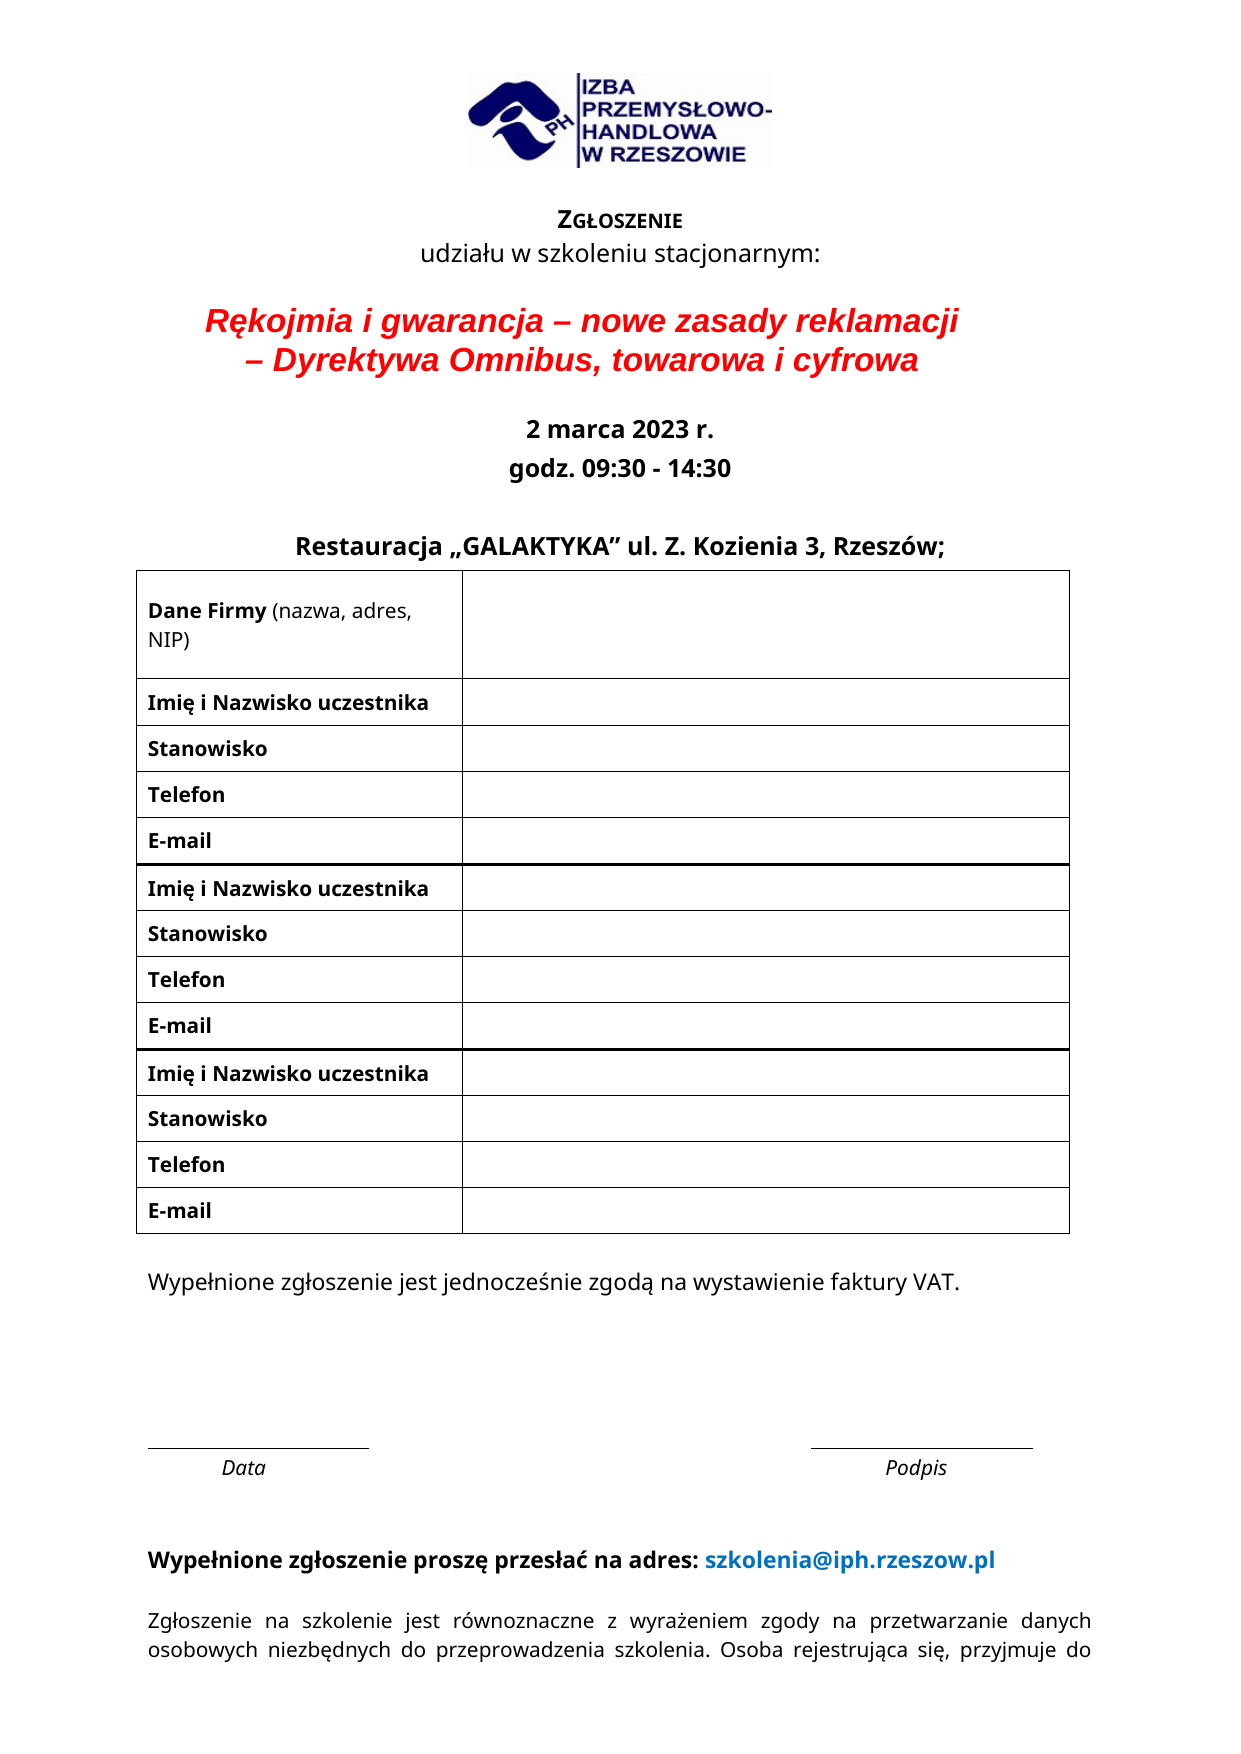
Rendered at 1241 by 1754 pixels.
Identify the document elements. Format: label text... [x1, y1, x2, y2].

table_cell Stanowisko [137, 1096, 462, 1141]
picture [468, 73, 772, 168]
table_cell E-mail [137, 818, 462, 863]
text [148, 1606, 1093, 1663]
table_cell [463, 772, 1069, 817]
table_cell Stanowisko [137, 726, 462, 771]
table_cell [463, 1096, 1069, 1141]
table_cell [463, 679, 1069, 724]
table_cell E-mail [137, 1003, 462, 1048]
table_cell [463, 1003, 1069, 1048]
table_cell [463, 911, 1069, 956]
table_cell [463, 1051, 1069, 1094]
table_cell Telefon [137, 772, 462, 817]
text udziału w szkoleniu stacjonarnym: [148, 236, 1093, 270]
text Zgłoszenie [148, 202, 1093, 236]
table_cell Imię i Nazwisko uczestnika [137, 679, 462, 724]
table_cell Stanowisko [137, 911, 462, 956]
table_cell Telefon [137, 957, 462, 1002]
table_cell [463, 1142, 1069, 1187]
table_cell [463, 1188, 1069, 1233]
table_cell E-mail [137, 1188, 462, 1233]
table_cell [463, 866, 1069, 909]
list Restauracja „GALAKTYKA” ul. Z. Kozienia 3, Rzeszów; [148, 529, 1092, 563]
text Wypełnione zgłoszenie proszę przesłać na adres: szkolenia@iph.rzeszow.pl [148, 1544, 1093, 1575]
table_cell [463, 726, 1069, 771]
table_cell Telefon [137, 1142, 462, 1187]
table_header [463, 571, 1069, 678]
list 2 marca 2023 r. [148, 412, 1092, 446]
text Rękojmia i gwarancja – nowe zasady reklamacji – Dyrektywa Omnibus, towarowa i cyfrowa [199, 301, 965, 378]
text Wypełnione zgłoszenie jest jednocześnie zgodą na wystawienie faktury VAT. [148, 1266, 1093, 1297]
table_cell Imię i Nazwisko uczestnika [137, 866, 462, 909]
text Data Podpis [148, 1453, 1093, 1481]
table_cell Imię i Nazwisko uczestnika [137, 1051, 462, 1094]
table_cell [463, 818, 1069, 863]
list godz. 09:30 - 14:30 [148, 451, 1092, 485]
table_cell [463, 957, 1069, 1002]
table_header Dane Firmy (nazwa, adres, NIP) [137, 571, 462, 678]
